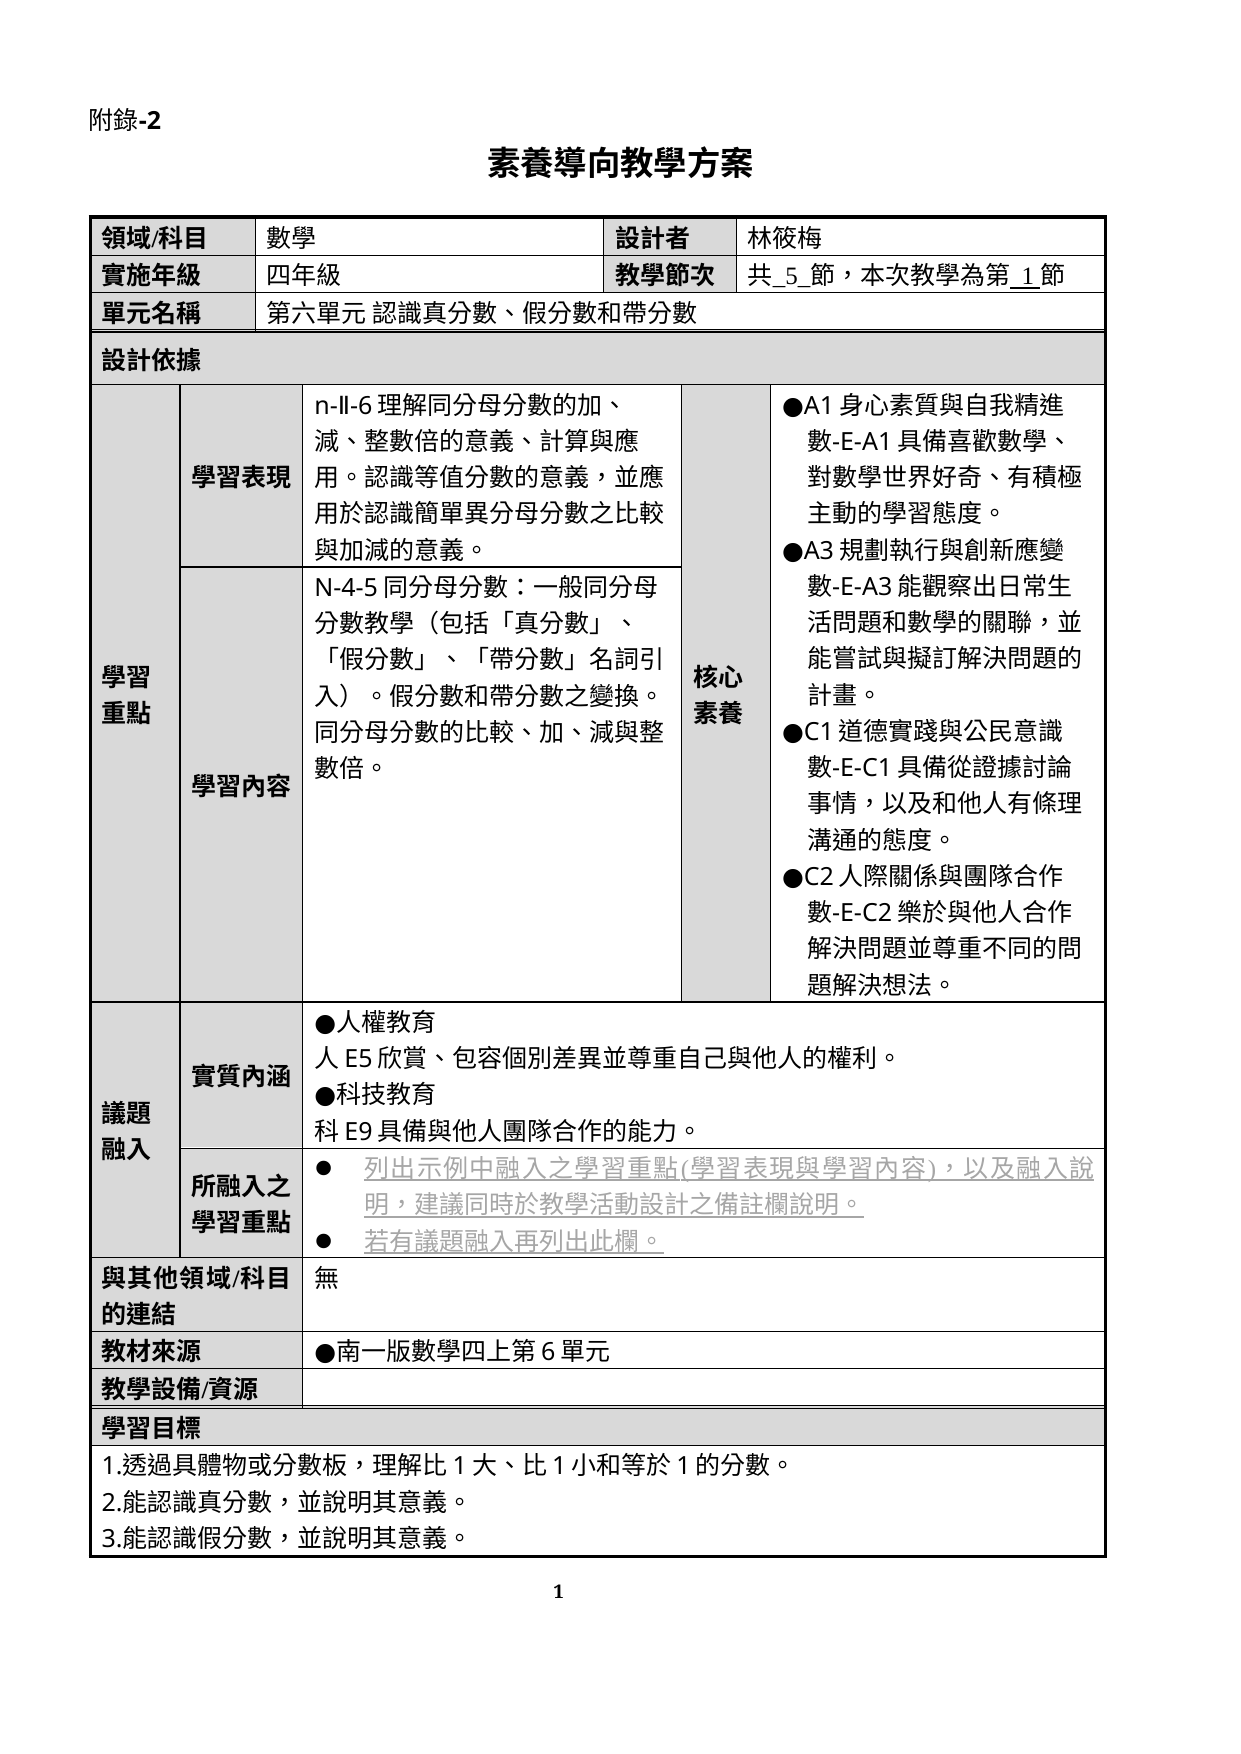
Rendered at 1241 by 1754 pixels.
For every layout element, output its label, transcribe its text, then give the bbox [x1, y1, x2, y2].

table_cell [303, 1369, 1104, 1405]
table_header 領域/科目 [92, 219, 255, 255]
table_cell 教學節次 [604, 256, 736, 292]
table_cell 教學設備/資源 [92, 1369, 302, 1405]
table_cell 學習目標 [92, 1409, 1104, 1445]
table_cell N-4-5同分母分數：一般同分母分數教學（包括「真分數」、「假分數」、「帶分數」名詞引入）。假分數和帶分數之變換。同分母分數的比較、加、減與整數倍。 [303, 568, 681, 1001]
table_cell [92, 1446, 1104, 1554]
table_cell 單元名稱 [92, 293, 255, 329]
table_cell 核心 素養 [682, 385, 770, 1001]
table_cell 第六單元 認識真分數、假分數和帶分數 [256, 293, 1104, 329]
table_cell 學習內容 [181, 568, 302, 1001]
text 素養導向教學方案 [89, 137, 1152, 185]
table_cell 所融入之學習重點 [181, 1149, 302, 1257]
table_cell 列出示例中融入之學習重點(學習表現與學習內容)，以及融入說明，建議同時於教學活動設計之備註欄說明。 若有議題融入再列出此欄。 [303, 1149, 1104, 1257]
table_cell 實質內涵 [181, 1003, 302, 1147]
table_cell 與其他領域/科目的連結 [92, 1258, 302, 1331]
text 附錄-2 [89, 100, 1152, 137]
table_cell n-Ⅱ-6理解同分母分數的加、減、整數倍的意義、計算與應用。認識等值分數的意義，並應用於認識簡單異分母分數之比較與加減的意義。 [303, 385, 681, 566]
table_cell 實施年級 [92, 256, 255, 292]
table_cell ●南一版數學四上第6單元 [303, 1332, 1104, 1368]
table_cell 四年級 [256, 256, 603, 292]
table_cell 共_5_節，本次教學為第 1 節 [737, 256, 1104, 292]
table_cell 學習表現 [181, 385, 302, 566]
table_cell ●A1身心素質與自我精進 數-E-A1具備喜歡數學、對數學世界好奇、有積極主動的學習態度。 ●A3規劃執行與創新應變 數-E-A3能觀察出日常生活問題和數學的關聯，並能嘗試與擬訂解決問題的計畫。 ●C1道德實踐與公民意識 數-E-C1具備從證據討論事情，以及和他人有條理溝通的態度。 ●C2人際關係與團隊合作 數-E-C2樂於與他人合作解決問題並尊重不同的問題解決想法。 [771, 385, 1104, 1001]
table_header 林筱梅 [737, 219, 1104, 255]
table_header 設計者 [604, 219, 736, 255]
table_cell 議題 融入 [92, 1003, 179, 1257]
table_cell 無 [303, 1258, 1104, 1331]
table_header 數學 [256, 219, 603, 255]
table_cell ●人權教育 人E5欣賞、包容個別差異並尊重自己與他人的權利。 ●科技教育 科E9具備與他人團隊合作的能力。 [303, 1003, 1104, 1147]
table_cell 設計依據 [92, 333, 1104, 384]
table_cell 學習 重點 [92, 385, 179, 1001]
table_cell 教材來源 [92, 1332, 302, 1368]
